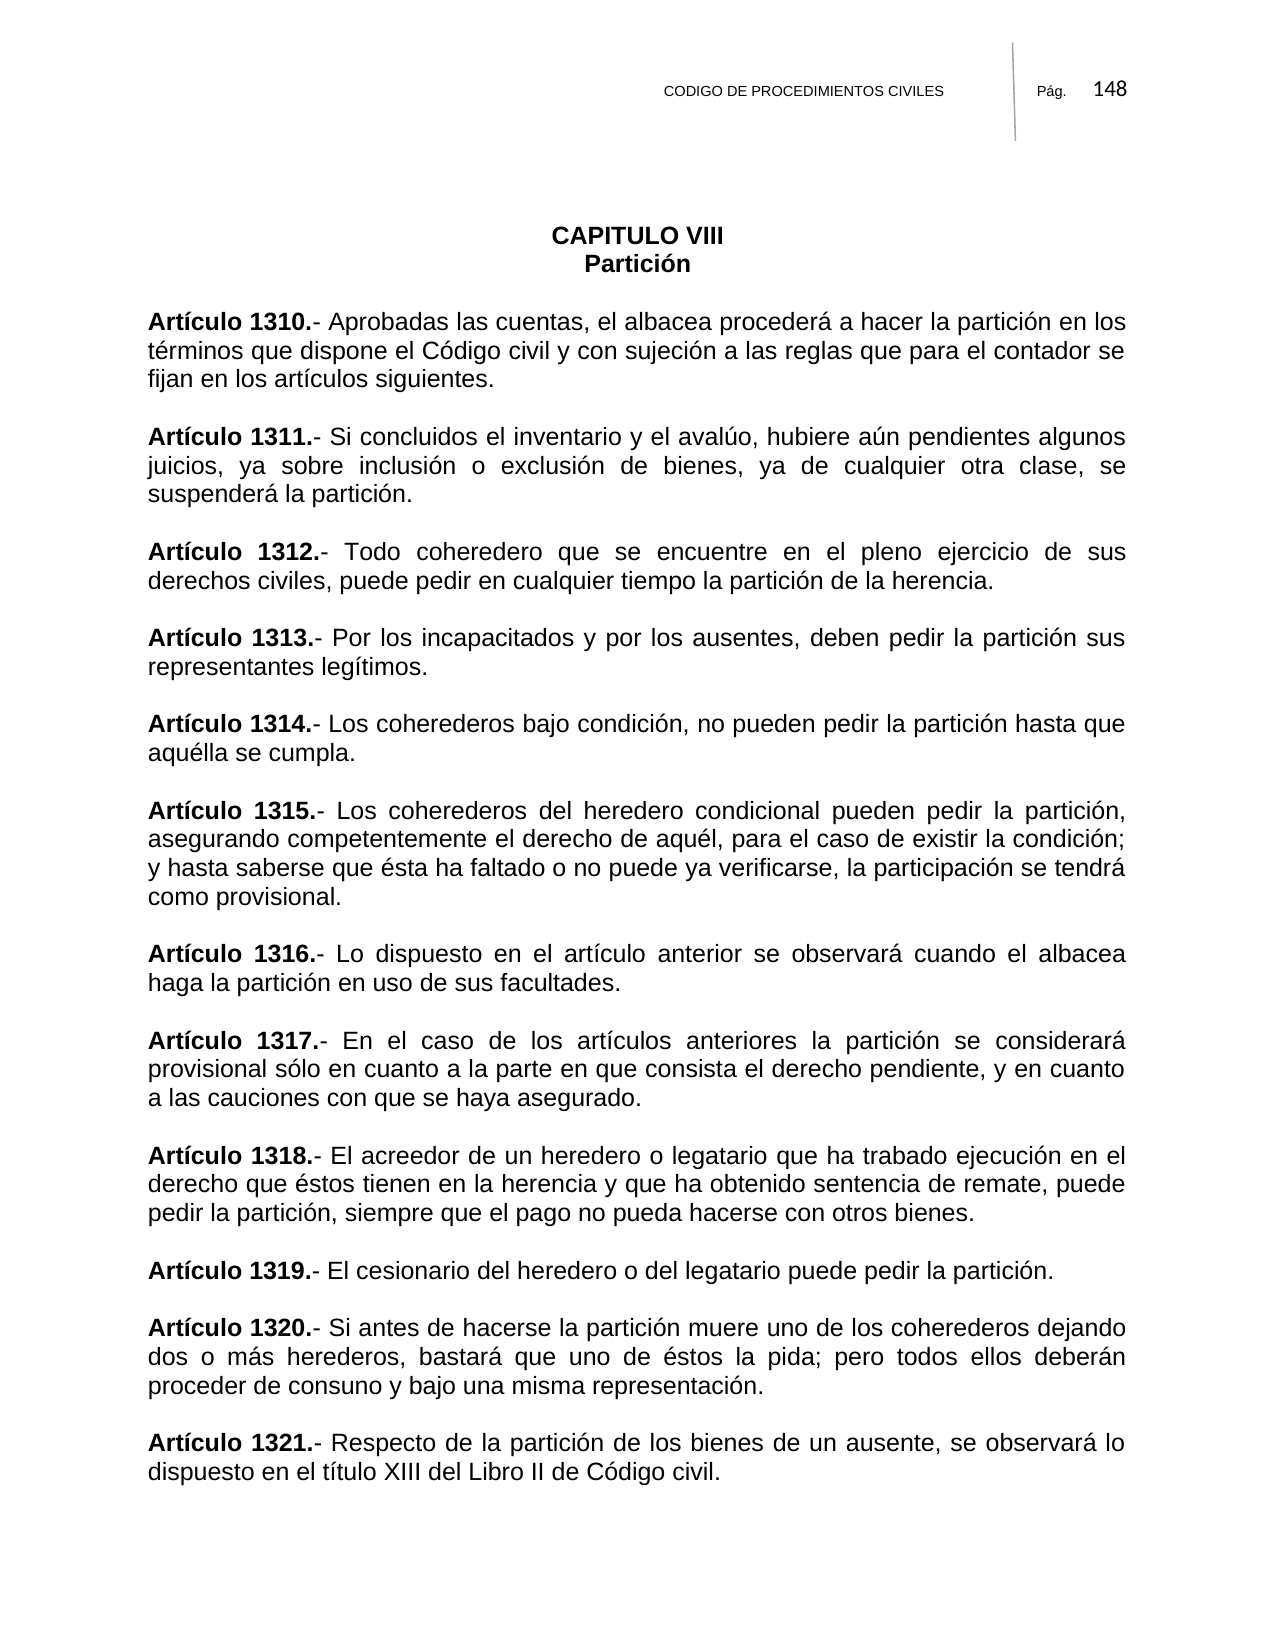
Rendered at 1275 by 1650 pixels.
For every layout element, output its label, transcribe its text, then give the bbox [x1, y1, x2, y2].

text Artículo 1314.- Los coherederos bajo condición, no pueden pedir la partición hasta que aquélla se cumpla. [148, 709, 1127, 767]
text Artículo 1318.- El acreedor de un heredero o legatario que ha trabado ejecución en el derecho que éstos tienen en la herencia y que ha obtenido sentencia de remate, puede pedir la partición, siempre que el pago no pueda hacerse con otros bienes. [148, 1141, 1127, 1227]
text Artículo 1311.- Si concluidos el inventario y el avalúo, hubiere aún pendientes algunos juicios, ya sobre inclusión o exclusión de bienes, ya de cualquier otra clase, se suspenderá la partición. [148, 422, 1127, 508]
text Artículo 1321.- Respecto de la partición de los bienes de un ausente, se observará lo dispuesto en el título XIII del Libro II de Código civil. [148, 1428, 1127, 1486]
text Artículo 1317.- En el caso de los artículos anteriores la partición se considerará provisional sólo en cuanto a la parte en que consista el derecho pendiente, y en cuanto a las cauciones con que se haya asegurado. [148, 1026, 1127, 1112]
text Artículo 1312.- Todo coheredero que se encuentre en el pleno ejercicio de sus derechos civiles, puede pedir en cualquier tiempo la partición de la herencia. [148, 537, 1127, 594]
text Artículo 1310.- Aprobadas las cuentas, el albacea procederá a hacer la partición en los términos que dispone el Código civil y con sujeción a las reglas que para el contador se fijan en los artículos siguientes. [148, 307, 1127, 393]
text Artículo 1320.- Si antes de hacerse la partición muere uno de los coherederos dejando dos o más herederos, bastará que uno de éstos la pida; pero todos ellos deberán proceder de consuno y bajo una misma representación. [148, 1313, 1127, 1399]
text CAPITULO VIII [148, 221, 1127, 249]
text Artículo 1319.- El cesionario del heredero o del legatario puede pedir la partición. [148, 1256, 1127, 1284]
text Artículo 1315.- Los coherederos del heredero condicional pueden pedir la partición, asegurando competentemente el derecho de aquél, para el caso de existir la condición; y hasta saberse que ésta ha faltado o no puede ya verificarse, la participación se tendrá como provisional. [148, 796, 1127, 911]
text Artículo 1313.- Por los incapacitados y por los ausentes, deben pedir la partición sus representantes legítimos. [148, 623, 1127, 681]
text Artículo 1316.- Lo dispuesto en el artículo anterior se observará cuando el albacea haga la partición en uso de sus facultades. [148, 939, 1127, 997]
text Partición [148, 249, 1127, 278]
